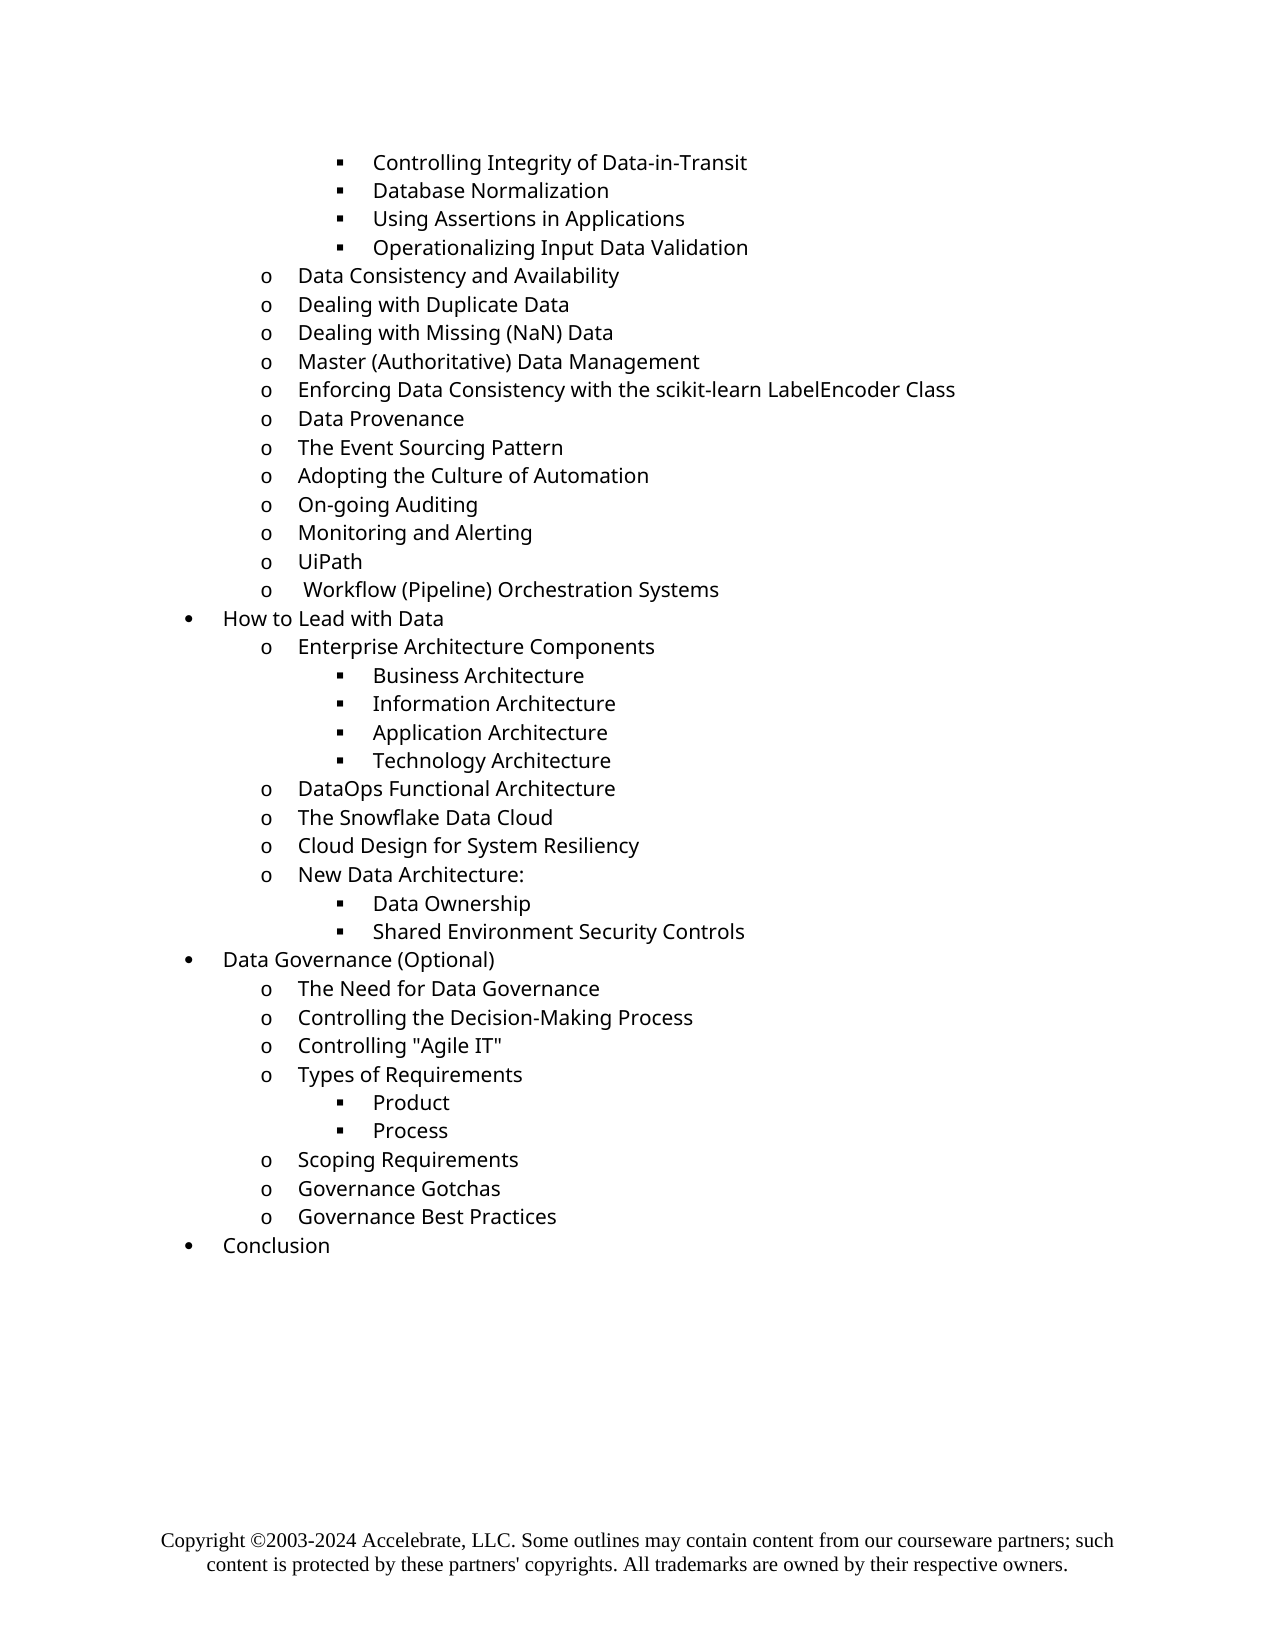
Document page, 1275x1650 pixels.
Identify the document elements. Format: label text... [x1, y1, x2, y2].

list Master (Authoritative) Data Management [260, 347, 1127, 376]
list The Event Sourcing Pattern [260, 433, 1127, 461]
list Business Architecture [335, 661, 1127, 689]
list Data Provenance [260, 404, 1127, 433]
list Data Ownership [335, 889, 1127, 917]
list On-going Auditing [260, 490, 1127, 518]
list Database Normalization [335, 176, 1127, 204]
list Enforcing Data Consistency with the scikit-learn LabelEncoder Class [260, 376, 1127, 404]
list Controlling the Decision-Making Process [260, 1003, 1127, 1031]
list New Data Architecture: [260, 860, 1127, 889]
list Data Consistency and Availability [260, 261, 1127, 290]
list Governance Best Practices [260, 1202, 1127, 1231]
list Conclusion [185, 1231, 1127, 1259]
list Shared Environment Security Controls [335, 917, 1127, 946]
list Types of Requirements [260, 1060, 1127, 1088]
list Information Architecture [335, 689, 1127, 718]
list Process [335, 1117, 1127, 1145]
list Operationalizing Input Data Validation [335, 233, 1127, 261]
list Data Governance (Optional) [185, 946, 1127, 974]
list UiPath [260, 547, 1127, 575]
list The Need for Data Governance [260, 974, 1127, 1003]
list Application Architecture [335, 718, 1127, 746]
list Product [335, 1088, 1127, 1117]
list Enterprise Architecture Components [260, 632, 1127, 661]
list Cloud Design for System Resiliency [260, 832, 1127, 860]
list Dealing with Duplicate Data [260, 290, 1127, 318]
list Workflow (Pipeline) Orchestration Systems [260, 575, 1127, 604]
list Controlling Integrity of Data-in-Transit [335, 148, 1127, 176]
list Technology Architecture [335, 746, 1127, 774]
list DataOps Functional Architecture [260, 774, 1127, 803]
list Monitoring and Alerting [260, 518, 1127, 547]
list Using Assertions in Applications [335, 204, 1127, 233]
list Adopting the Culture of Automation [260, 461, 1127, 490]
list Controlling "Agile IT" [260, 1031, 1127, 1060]
list Scoping Requirements [260, 1145, 1127, 1174]
list Governance Gotchas [260, 1174, 1127, 1202]
list The Snowflake Data Cloud [260, 803, 1127, 832]
list How to Lead with Data [185, 604, 1127, 632]
list Dealing with Missing (NaN) Data [260, 318, 1127, 347]
